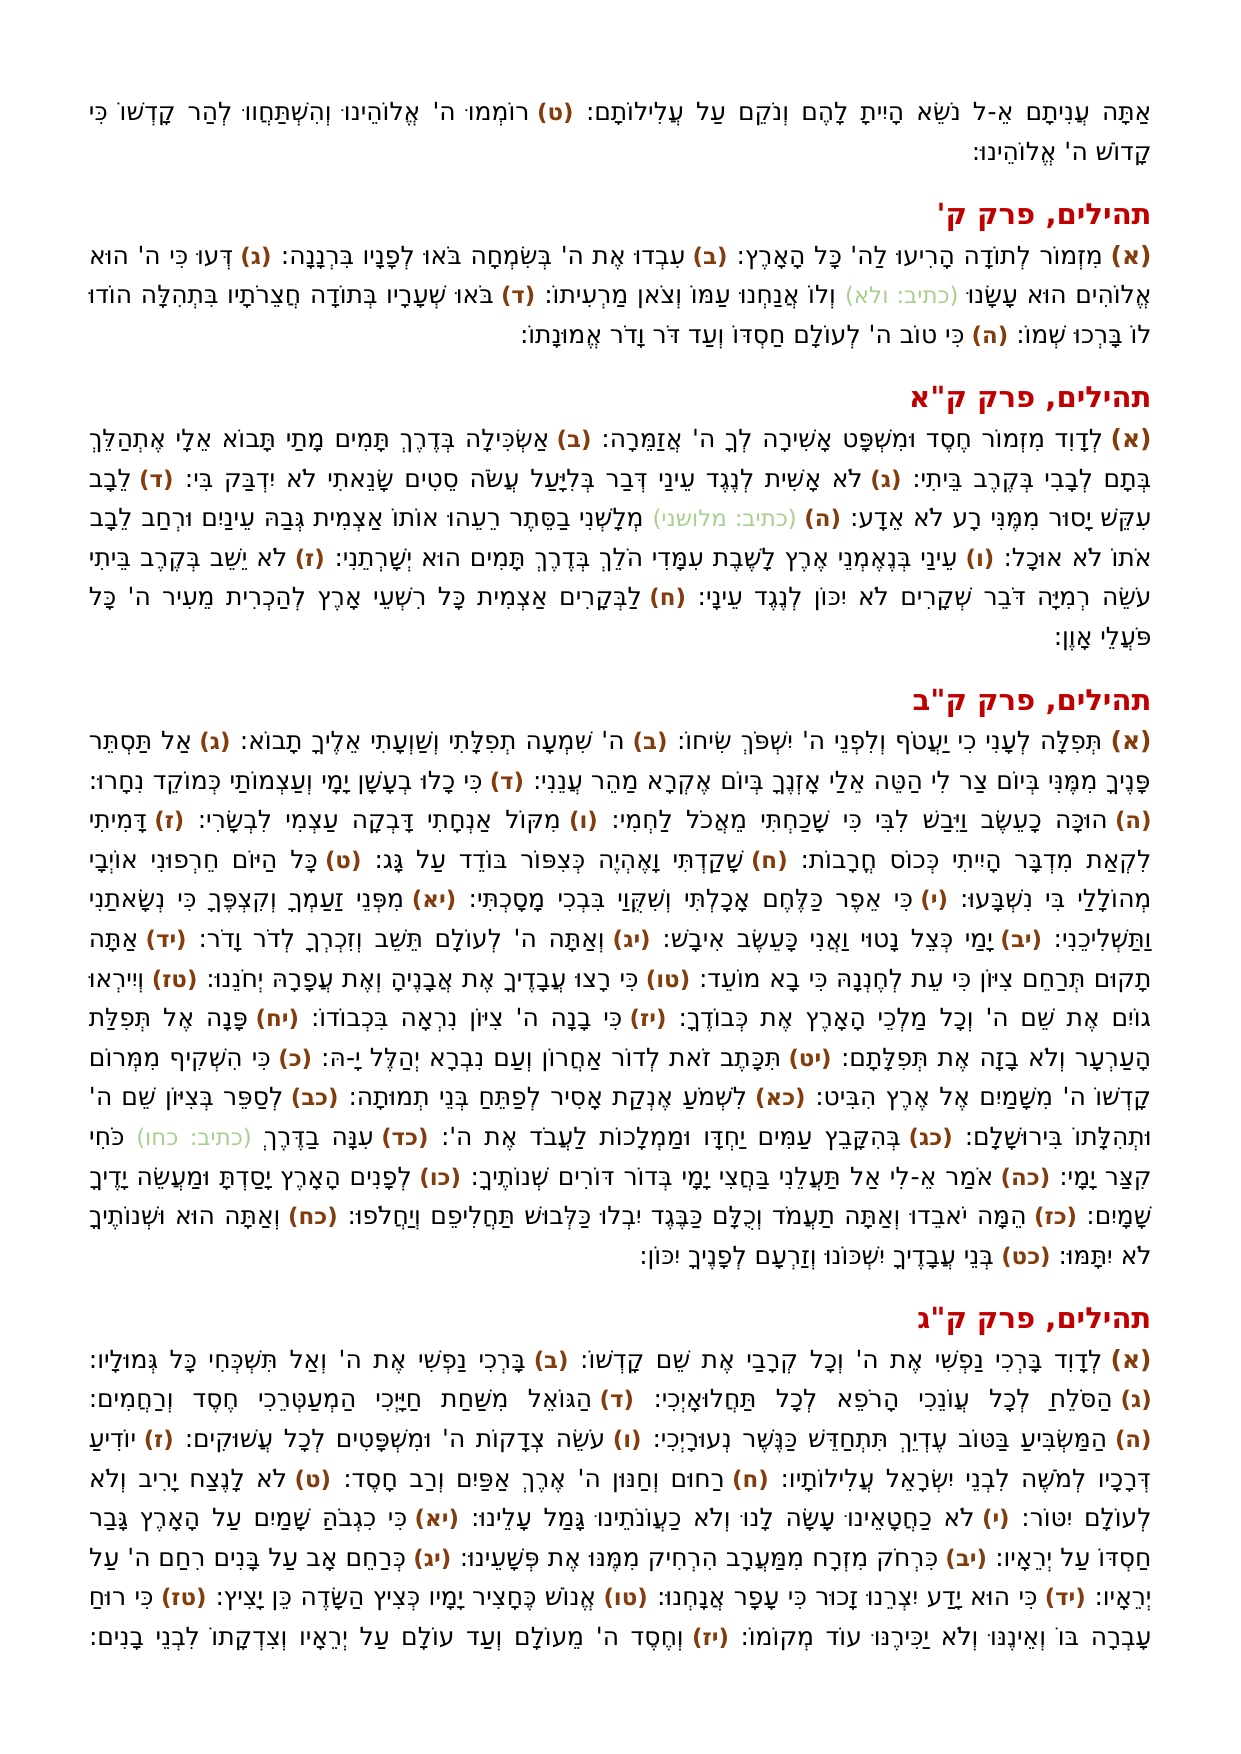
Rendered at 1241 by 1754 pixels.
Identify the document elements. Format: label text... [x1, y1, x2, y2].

text (א) תְּפִלָּה לְעָנִי כִי יַעֲטֹף וְלִפְנֵי ה' יִשְׁפֹּךְ שִׂיחוֹ: (ב) ה' שִׁמְעָה תְפִלָּתִי וְשַׁוְעָתִי אֵלֶיךָ תָבוֹא: (ג) אַל תַּסְתֵּר פָּנֶיךָ מִמֶּנִּי בְּיוֹם צַר לִי הַטֵּה אֵלַי אָזְנֶךָ בְּיוֹם אֶקְרָא מַהֵר עֲנֵנִי: (ד) כִּי כָלוּ בְעָשָׁן יָמָי וְעַצְמוֹתַי כְּמוֹקֵד נִחָרוּ: (ה) הוּכָּה כָעֵשֶׂב וַיִּבַשׁ לִבִּי כִּי שָׁכַחְתִּי מֵאֲכֹל לַחְמִי: (ו) מִקּוֹל אַנְחָתִי דָּבְקָה עַצְמִי לִבְשָׂרִי: (ז) דָּמִיתִי לִקְאַת מִדְבָּר הָיִיתִי כְּכוֹס חֳרָבוֹת: (ח) שָׁקַדְתִּי וָאֶהְיֶה כְּצִפּוֹר בּוֹדֵד עַל גָּג: (ט) כָּל הַיּוֹם חֵרְפוּנִי אוֹיְבָי מְהוֹלָלַי בִּי נִשְׁבָּעוּ: (י) כִּי אֵפֶר כַּלֶּחֶם אָכָלְתִּי וְשִׁקֻּוַי בִּבְכִי מָסָכְתִּי: (יא) מִפְּנֵי זַעַמְךָ וְקִצְפֶּךָ כִּי נְשָׂאתַנִי וַתַּשְׁלִיכֵנִי: (יב) יָמַי כְּצֵל נָטוּי וַאֲנִי כָּעֵשֶׂב אִיבָשׁ: (יג) וְאַתָּה ה' לְעוֹלָם תֵּשֵׁב וְזִכְרְךָ לְדֹר וָדֹר: (יד) אַתָּה תָקוּם תְּרַחֵם צִיּוֹן כִּי עֵת לְחֶנְנָהּ כִּי בָא מוֹעֵד: (טו) כִּי רָצוּ עֲבָדֶיךָ אֶת אֲבָנֶיהָ וְאֶת עֲפָרָהּ יְחֹנֵנוּ: (טז) וְיִירְאוּ גוֹיִם אֶת שֵׁם ה' וְכָל מַלְכֵי הָאָרֶץ אֶת כְּבוֹדֶךָ: (יז) כִּי בָנָה ה' צִיּוֹן נִרְאָה בִּכְבוֹדוֹ: (יח) פָּנָה אֶל תְּפִלַּת הָעַרְעָר וְלֹא בָזָה אֶת תְּפִלָּתָם: (יט) תִּכָּתֶב זֹאת לְדוֹר אַחֲרוֹן וְעַם נִבְרָא יְהַלֶּל יָ-הּ: (כ) כִּי הִשְׁקִיף מִמְּרוֹם קָדְשׁוֹ ה' מִשָּׁמַיִם אֶל אֶרֶץ הִבִּיט: (כא) לִשְׁמֹעַ אֶנְקַת אָסִיר לְפַתֵּחַ בְּנֵי תְמוּתָה: (כב) לְסַפֵּר בְּצִיּוֹן שֵׁם ה' וּתְהִלָּתוֹ בִּירוּשָׁלִָם: (כג) בְּהִקָּבֵץ עַמִּים יַחְדָּו וּמַמְלָכוֹת לַעֲבֹד אֶת ה': (כד) עִנָּה בַדֶּרֶךְ (כתיב: כחו) כֹּחִי קִצַּר יָמָי: (כה) אֹמַר אֵ-לִי אַל תַּעֲלֵנִי בַּחֲצִי יָמָי בְּדוֹר דּוֹרִים שְׁנוֹתֶיךָ: (כו) לְפָנִים הָאָרֶץ יָסַדְתָּ וּמַעֲשֵׂה יָדֶיךָ שָׁמָיִם: (כז) הֵמָּה יֹאבֵדוּ וְאַתָּה תַעֲמֹד וְכֻלָּם כַּבֶּגֶד יִבְלוּ כַּלְּבוּשׁ תַּחֲלִיפֵם וְיַחֲלֹפוּ: (כח) וְאַתָּה הוּא וּשְׁנוֹתֶיךָ לֹא יִתָּמּוּ: (כט) בְּנֵי עֲבָדֶיךָ יִשְׁכּוֹנוּ וְזַרְעָם לְפָנֶיךָ יִכּוֹן: [89, 718, 1152, 1272]
text (א) לְדָוִד מִזְמוֹר חֶסֶד וּמִשְׁפָּט אָשִׁירָה לְךָ ה' אֲזַמֵּרָה: (ב) אַשְׂכִּילָה בְּדֶרֶךְ תָּמִים מָתַי תָּבוֹא אֵלָי אֶתְהַלֵּךְ בְּתָם לְבָבִי בְּקֶרֶב בֵּיתִי: (ג) לֹא אָשִׁית לְנֶגֶד עֵינַי דְּבַר בְּלִיָּעַל עֲשֹׂה סֵטִים שָׂנֵאתִי לֹא יִדְבַּק בִּי: (ד) לֵבָב עִקֵּשׁ יָסוּר מִמֶּנִּי רָע לֹא אֵדָע: (ה) (כתיב: מלושני) מְלָשְׁנִי בַסֵּתֶר רֵעֵהוּ אוֹתוֹ אַצְמִית גְּבַהּ עֵינַיִם וּרְחַב לֵבָב אֹתוֹ לֹא אוּכָל: (ו) עֵינַי בְּנֶאֶמְנֵי אֶרֶץ לָשֶׁבֶת עִמָּדִי הֹלֵךְ בְּדֶרֶךְ תָּמִים הוּא יְשָׁרְתֵנִי: (ז) לֹא יֵשֵׁב בְּקֶרֶב בֵּיתִי עֹשֵׂה רְמִיָּה דֹּבֵר שְׁקָרִים לֹא יִכּוֹן לְנֶגֶד עֵינָי: (ח) לַבְּקָרִים אַצְמִית כָּל רִשְׁעֵי אָרֶץ לְהַכְרִית מֵעִיר ה' כָּל פֹּעֲלֵי אָוֶן: [89, 416, 1152, 653]
text (א) מִזְמוֹר לְתוֹדָה הָרִיעוּ לַה' כָּל הָאָרֶץ: (ב) עִבְדוּ אֶת ה' בְּשִׂמְחָה בֹּאוּ לְפָנָיו בִּרְנָנָה: (ג) דְּעוּ כִּי ה' הוּא אֱלוֹהִים הוּא עָשָׂנוּ (כתיב: ולא) וְלוֹ אֲנַחְנוּ עַמּוֹ וְצֹאן מַרְעִיתוֹ: (ד) בֹּאוּ שְׁעָרָיו בְּתוֹדָה חֲצֵרֹתָיו בִּתְהִלָּה הוֹדוּ לוֹ בָּרְכוּ שְׁמוֹ: (ה) כִּי טוֹב ה' לְעוֹלָם חַסְדּוֹ וְעַד דֹּר וָדֹר אֱמוּנָתוֹ: [89, 232, 1152, 351]
text תהילים, פרק ק"ג [89, 1297, 1152, 1337]
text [89, 1337, 1152, 1653]
text תהילים, פרק ק"ב [89, 678, 1152, 718]
text תהילים, פרק ק' [89, 193, 1152, 232]
text תהילים, פרק ק"א [89, 376, 1152, 416]
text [89, 89, 1152, 168]
